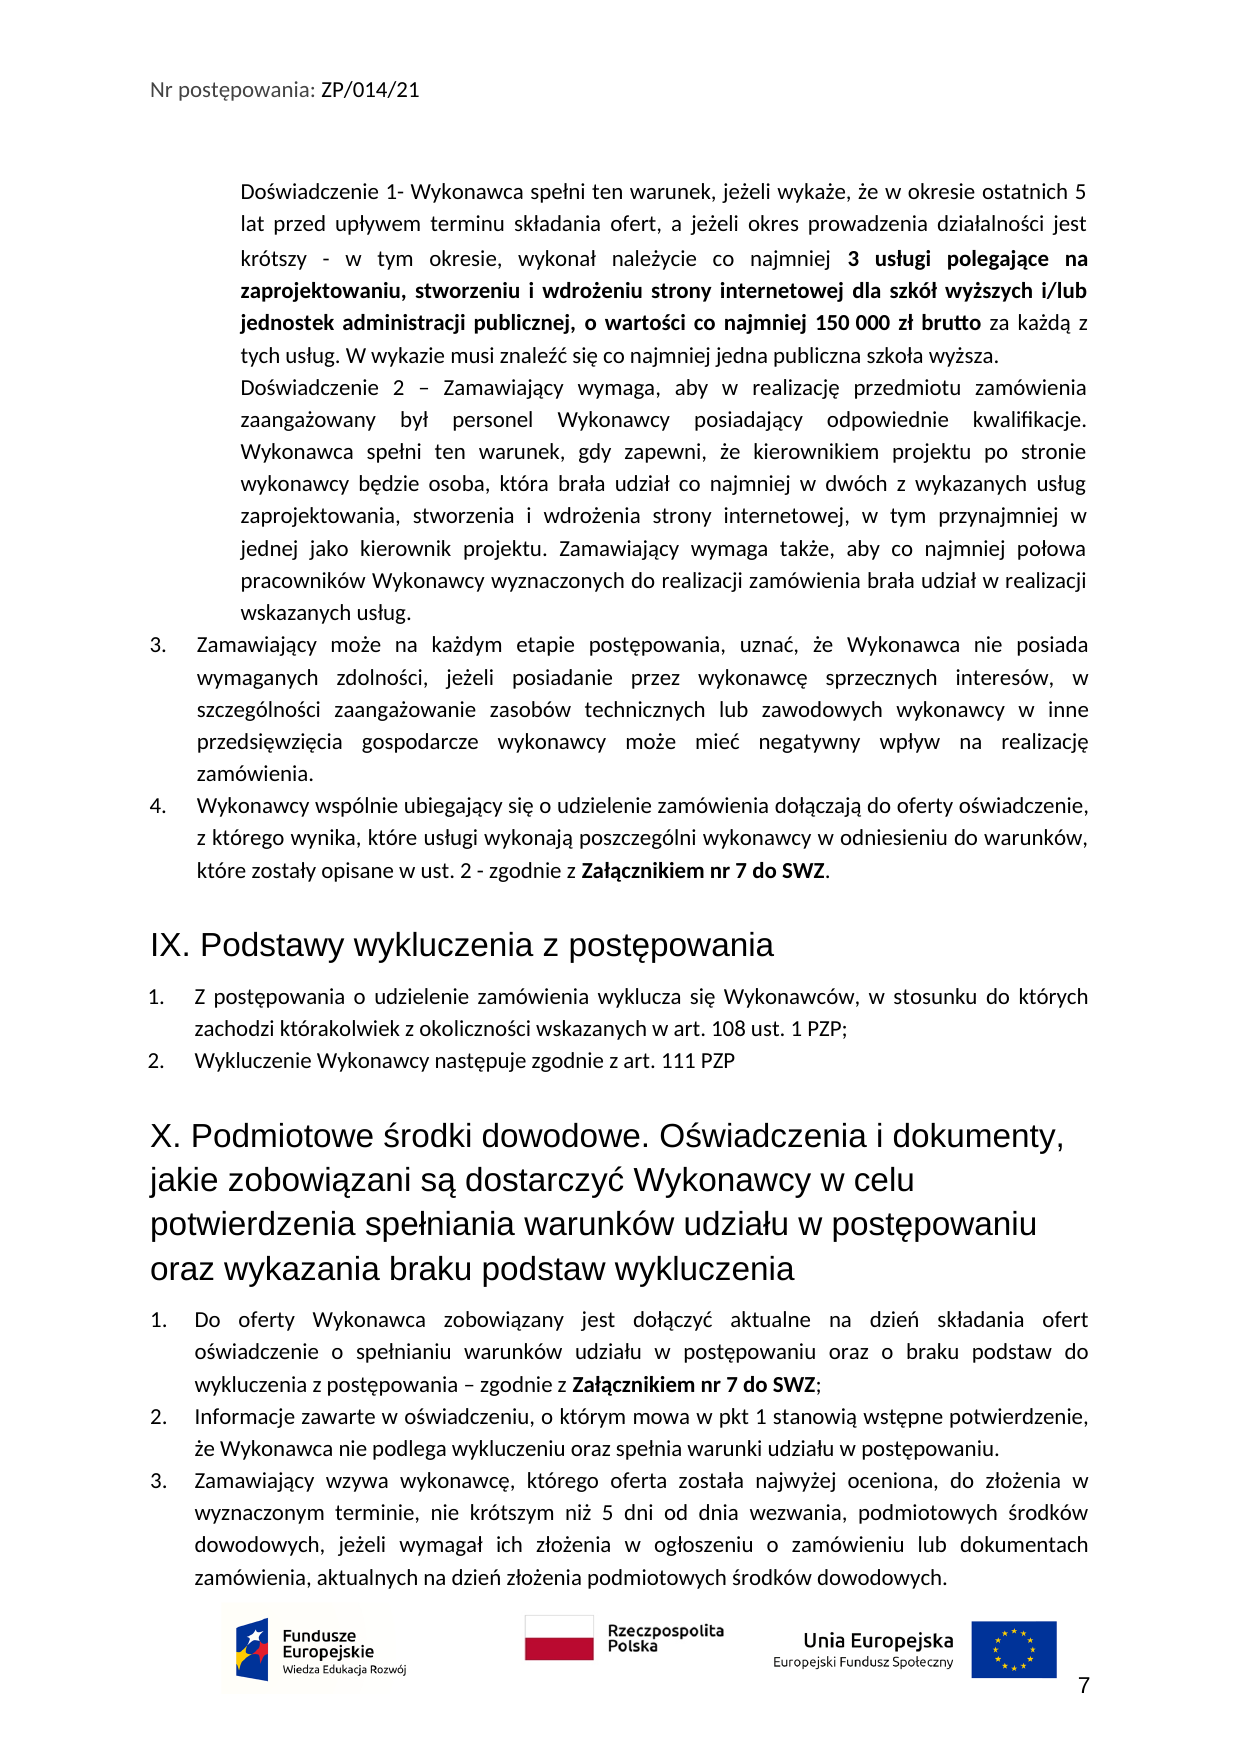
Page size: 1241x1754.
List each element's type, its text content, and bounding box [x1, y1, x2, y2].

list Wykonawcy wspólnie ubiegający się o udzielenie zamówienia dołączają do oferty oświadczenie, z którego wynika, które usługi wykonają poszczególni wykonawcy w odniesieniu do warunków, które zostały opisane w ust. 2 - zgodnie z Załącznikiem nr 7 do SWZ. [149, 791, 1090, 884]
list Wykluczenie Wykonawcy następuje zgodnie z art. 111 PZP [147, 1046, 1090, 1074]
list Zamawiający wzywa wykonawcę, którego oferta została najwyżej oceniona, do złożenia w wyznaczonym terminie, nie krótszym niż 5 dni od dnia wezwania, podmiotowych środków dowodowych, jeżeli wymagał ich złożenia w ogłoszeniu o zamówieniu lub dokumentach zamówienia, aktualnych na dzień złożenia podmiotowych środków dowodowych. [150, 1466, 1090, 1591]
picture [221, 1595, 1078, 1694]
subtitle IX. Podstawy wykluczenia z postępowania [150, 925, 1090, 964]
text Doświadczenie 2 – Zamawiający wymaga, aby w realizację przedmiotu zamówienia zaangażowany był personel Wykonawcy posiadający odpowiednie kwalifikacje. Wykonawca spełni ten warunek, gdy zapewni, że kierownikiem projektu po stronie wykonawcy będzie osoba, która brała udział co najmniej w dwóch z wykazanych usług zaprojektowania, stworzenia i wdrożenia strony internetowej, w tym przynajmniej w jednej jako kierownik projektu. Zamawiający wymaga także, aby co najmniej połowa pracowników Wykonawcy wyznaczonych do realizacji zamówienia brała udział w realizacji wskazanych usług. [240, 373, 1088, 626]
list Do oferty Wykonawca zobowiązany jest dołączyć aktualne na dzień składania ofert oświadczenie o spełnianiu warunków udziału w postępowaniu oraz o braku podstaw do wykluczenia z postępowania – zgodnie z Załącznikiem nr 7 do SWZ; [150, 1305, 1090, 1398]
list Zamawiający może na każdym etapie postępowania, uznać, że Wykonawca nie posiada wymaganych zdolności, jeżeli posiadanie przez wykonawcę sprzecznych interesów, w szczególności zaangażowanie zasobów technicznych lub zawodowych wykonawcy w inne przedsięwzięcia gospodarcze wykonawcy może mieć negatywny wpływ na realizację zamówienia. [149, 630, 1090, 787]
list Informacje zawarte w oświadczeniu, o którym mowa w pkt 1 stanowią wstępne potwierdzenie, że Wykonawca nie podlega wykluczeniu oraz spełnia warunki udziału w postępowaniu. [150, 1402, 1090, 1462]
text Doświadczenie 1- Wykonawca spełni ten warunek, jeżeli wykaże, że w okresie ostatnich 5 lat przed upływem terminu składania ofert, a jeżeli okres prowadzenia działalności jest krótszy - w tym okresie, wykonał należycie co najmniej 3 usługi polegające na zaprojektowaniu, stworzeniu i wdrożeniu strony internetowej dla szkół wyższych i/lub jednostek administracji publicznej, o wartości co najmniej 150 000 zł brutto za każdą z tych usług. W wykazie musi znaleźć się co najmniej jedna publiczna szkoła wyższa. [240, 177, 1088, 369]
list Z postępowania o udzielenie zamówienia wyklucza się Wykonawców, w stosunku do których zachodzi którakolwiek z okoliczności wskazanych w art. 108 ust. 1 PZP; [147, 982, 1090, 1042]
subtitle X. Podmiotowe środki dowodowe. Oświadczenia i dokumenty, jakie zobowiązani są dostarczyć Wykonawcy w celu potwierdzenia spełniania warunków udziału w postępowaniu oraz wykazania braku podstaw wykluczenia [150, 1116, 1090, 1287]
